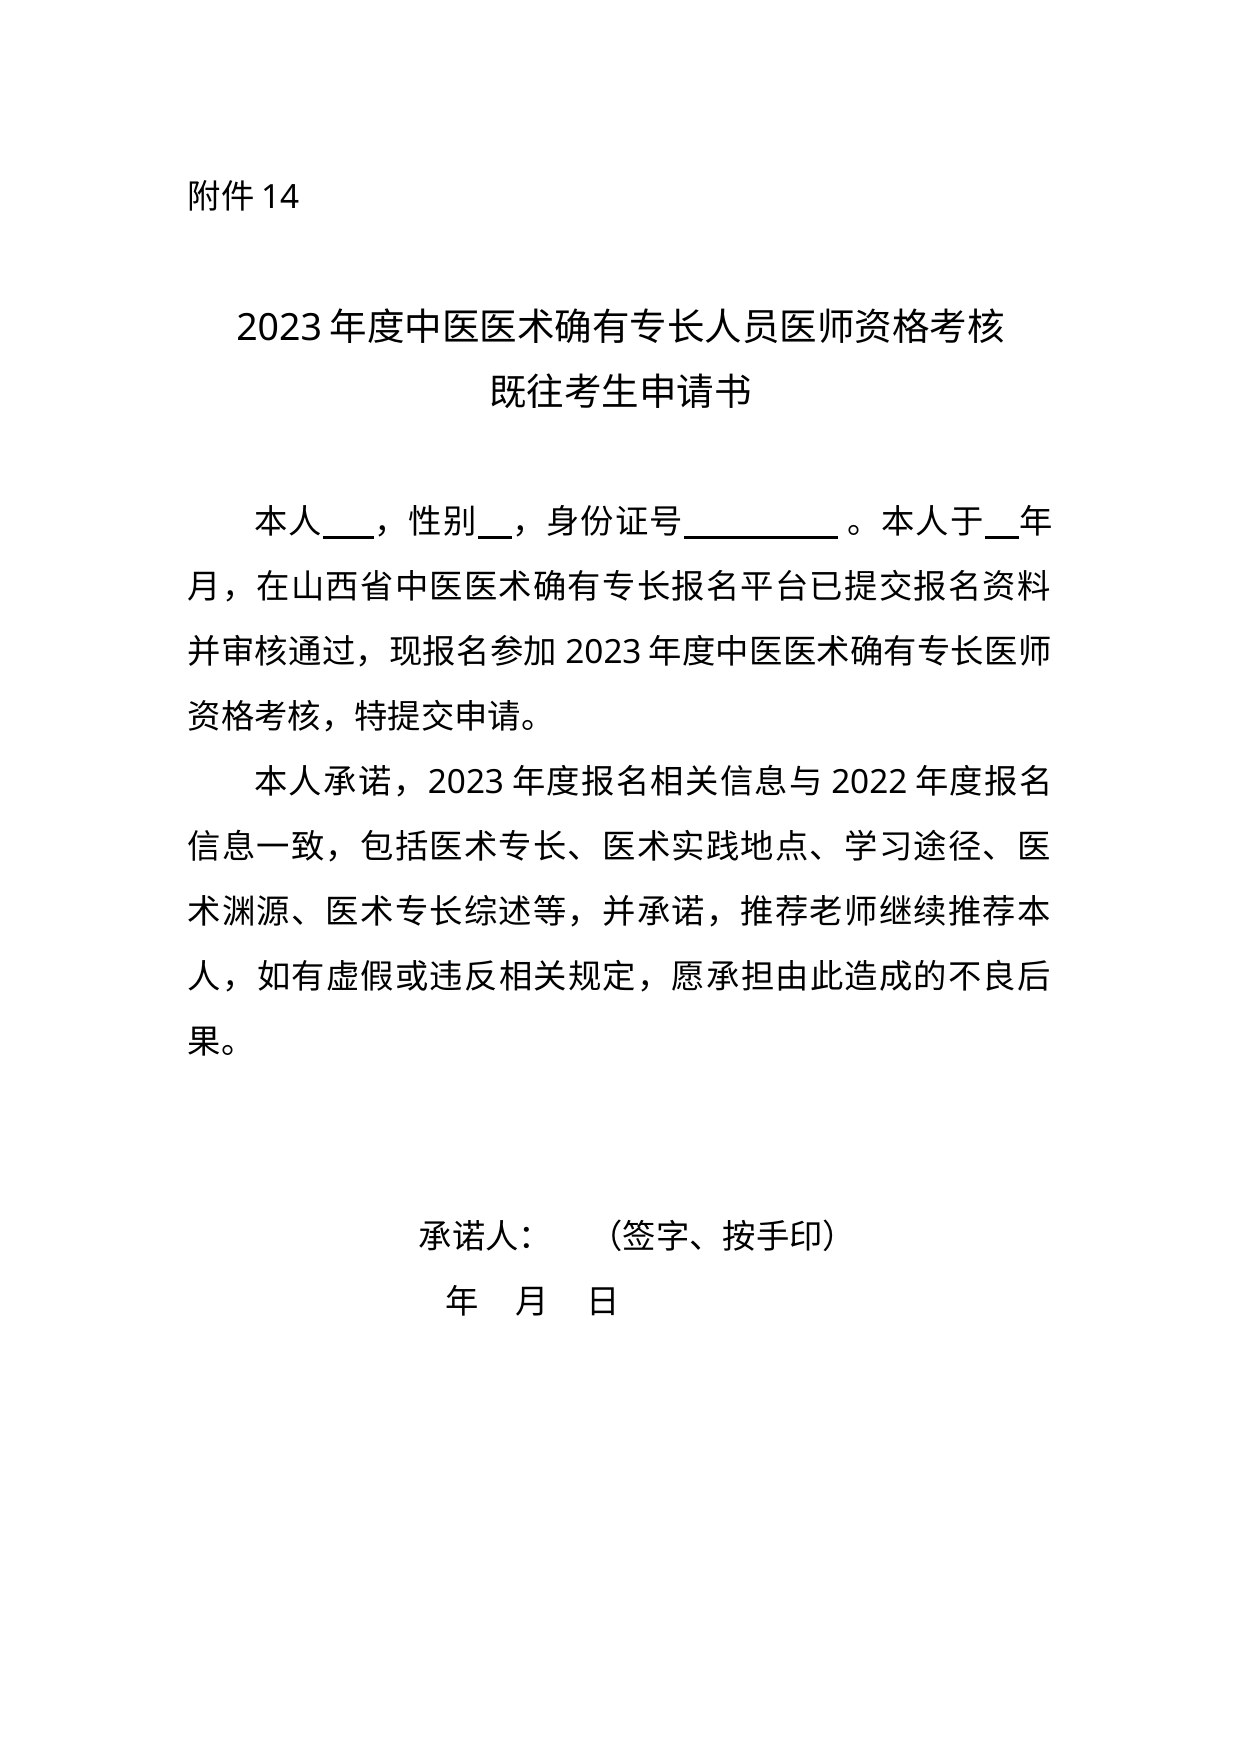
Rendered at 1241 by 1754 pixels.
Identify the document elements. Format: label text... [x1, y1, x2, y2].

text 2023年度中医医术确有专长人员医师资格考核 [187, 292, 1053, 357]
text 本人 ，性别 ，身份证号 。本人于 年 月，在山西省中医医术确有专长报名平台已提交报名资料并审核通过，现报名参加2023年度中医医术确有专长医师资格考核，特提交申请。 [187, 487, 1053, 747]
text 年 月 日 [187, 1267, 1053, 1332]
text 本人承诺，2023年度报名相关信息与2022年度报名信息一致，包括医术专长、医术实践地点、学习途径、医术渊源、医术专长综述等，并承诺，推荐老师继续推荐本人，如有虚假或违反相关规定，愿承担由此造成的不良后果。 [187, 747, 1053, 1072]
text 承诺人： （签字、按手印） [187, 1202, 1053, 1267]
text 既往考生申请书 [187, 357, 1053, 422]
text 附件14 [187, 162, 1053, 227]
